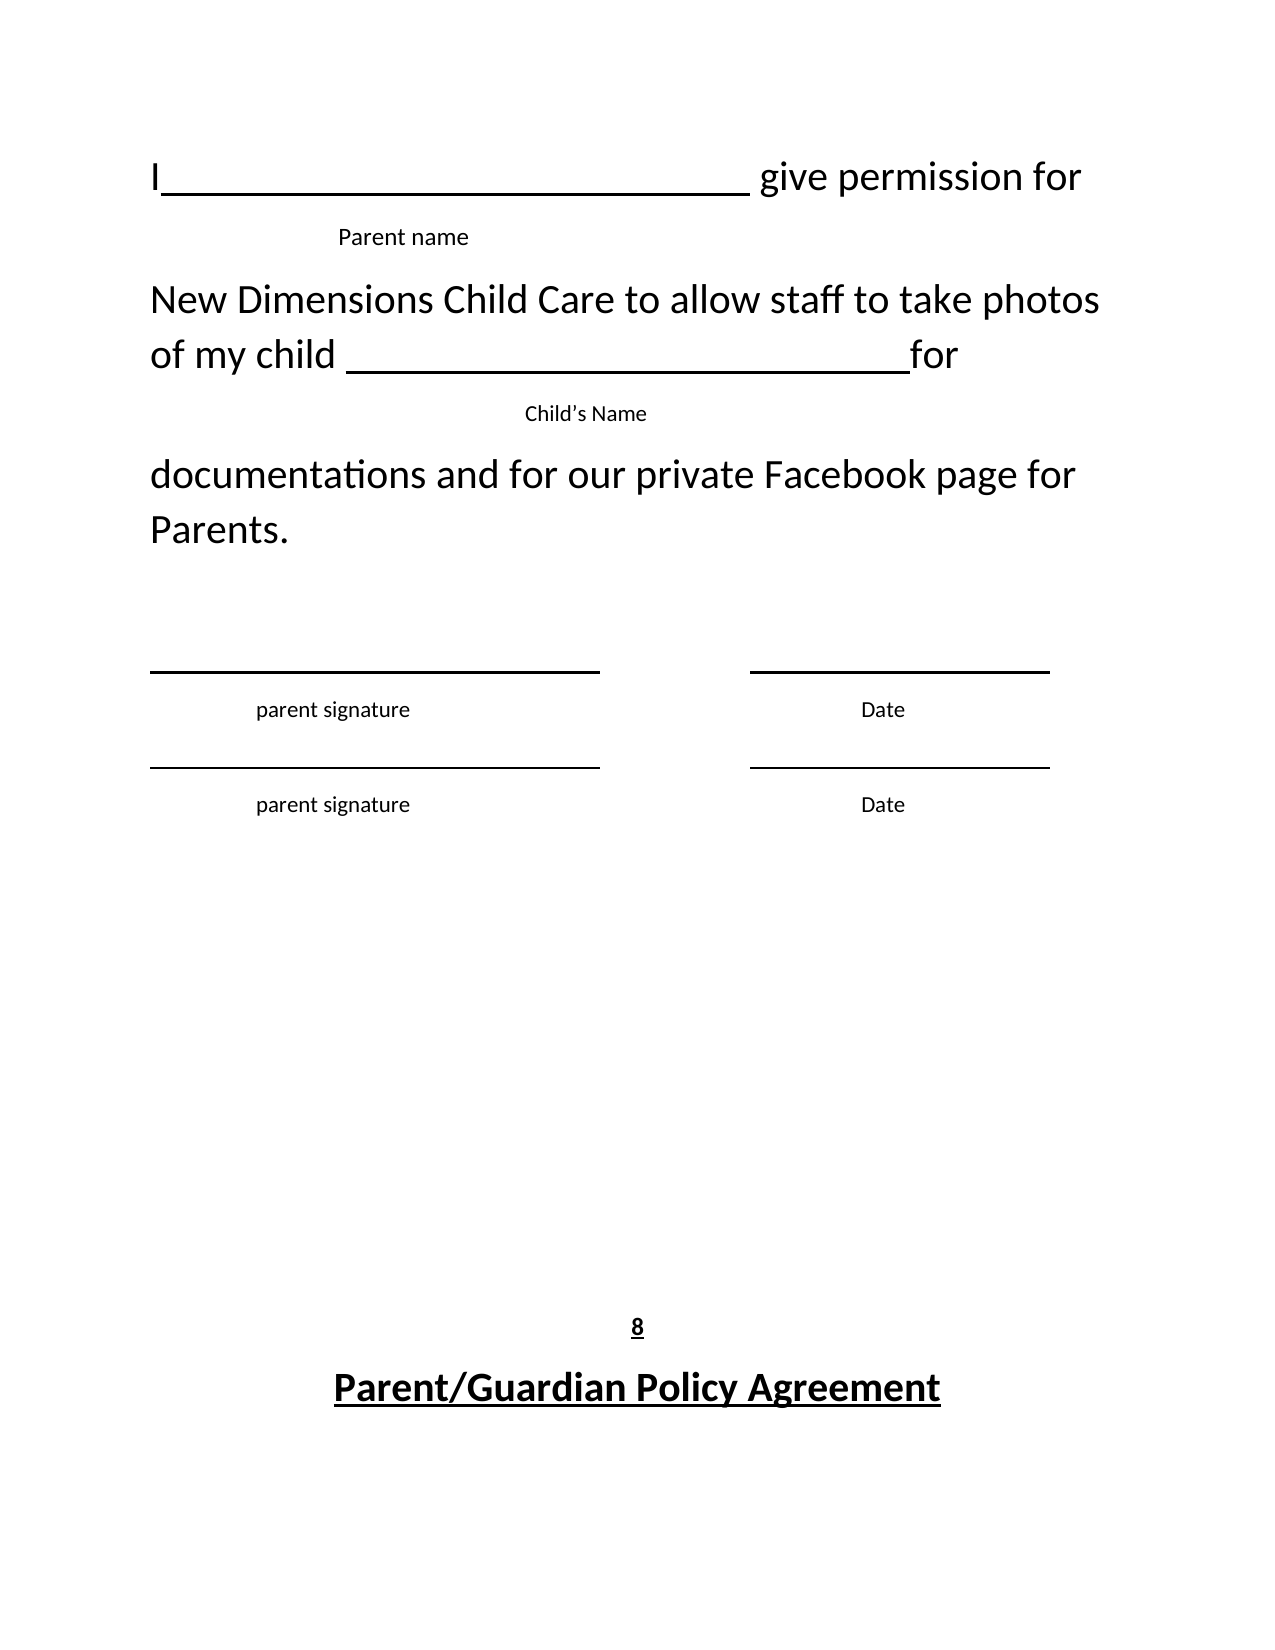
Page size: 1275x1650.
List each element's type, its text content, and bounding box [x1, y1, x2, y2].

text 8 [150, 1311, 1125, 1342]
text parent signature Date [150, 790, 1125, 818]
text Parent/Guardian Policy Agreement [150, 1361, 1125, 1411]
text Parent name [150, 222, 1125, 252]
text parent signature Date [150, 695, 1125, 723]
text documentations and for our private Facebook page for Parents. [150, 448, 1125, 554]
text I give permission for [150, 150, 1125, 201]
text Child’s Name [150, 399, 1125, 427]
text New Dimensions Child Care to allow staff to take photos of my child for [150, 273, 1125, 378]
